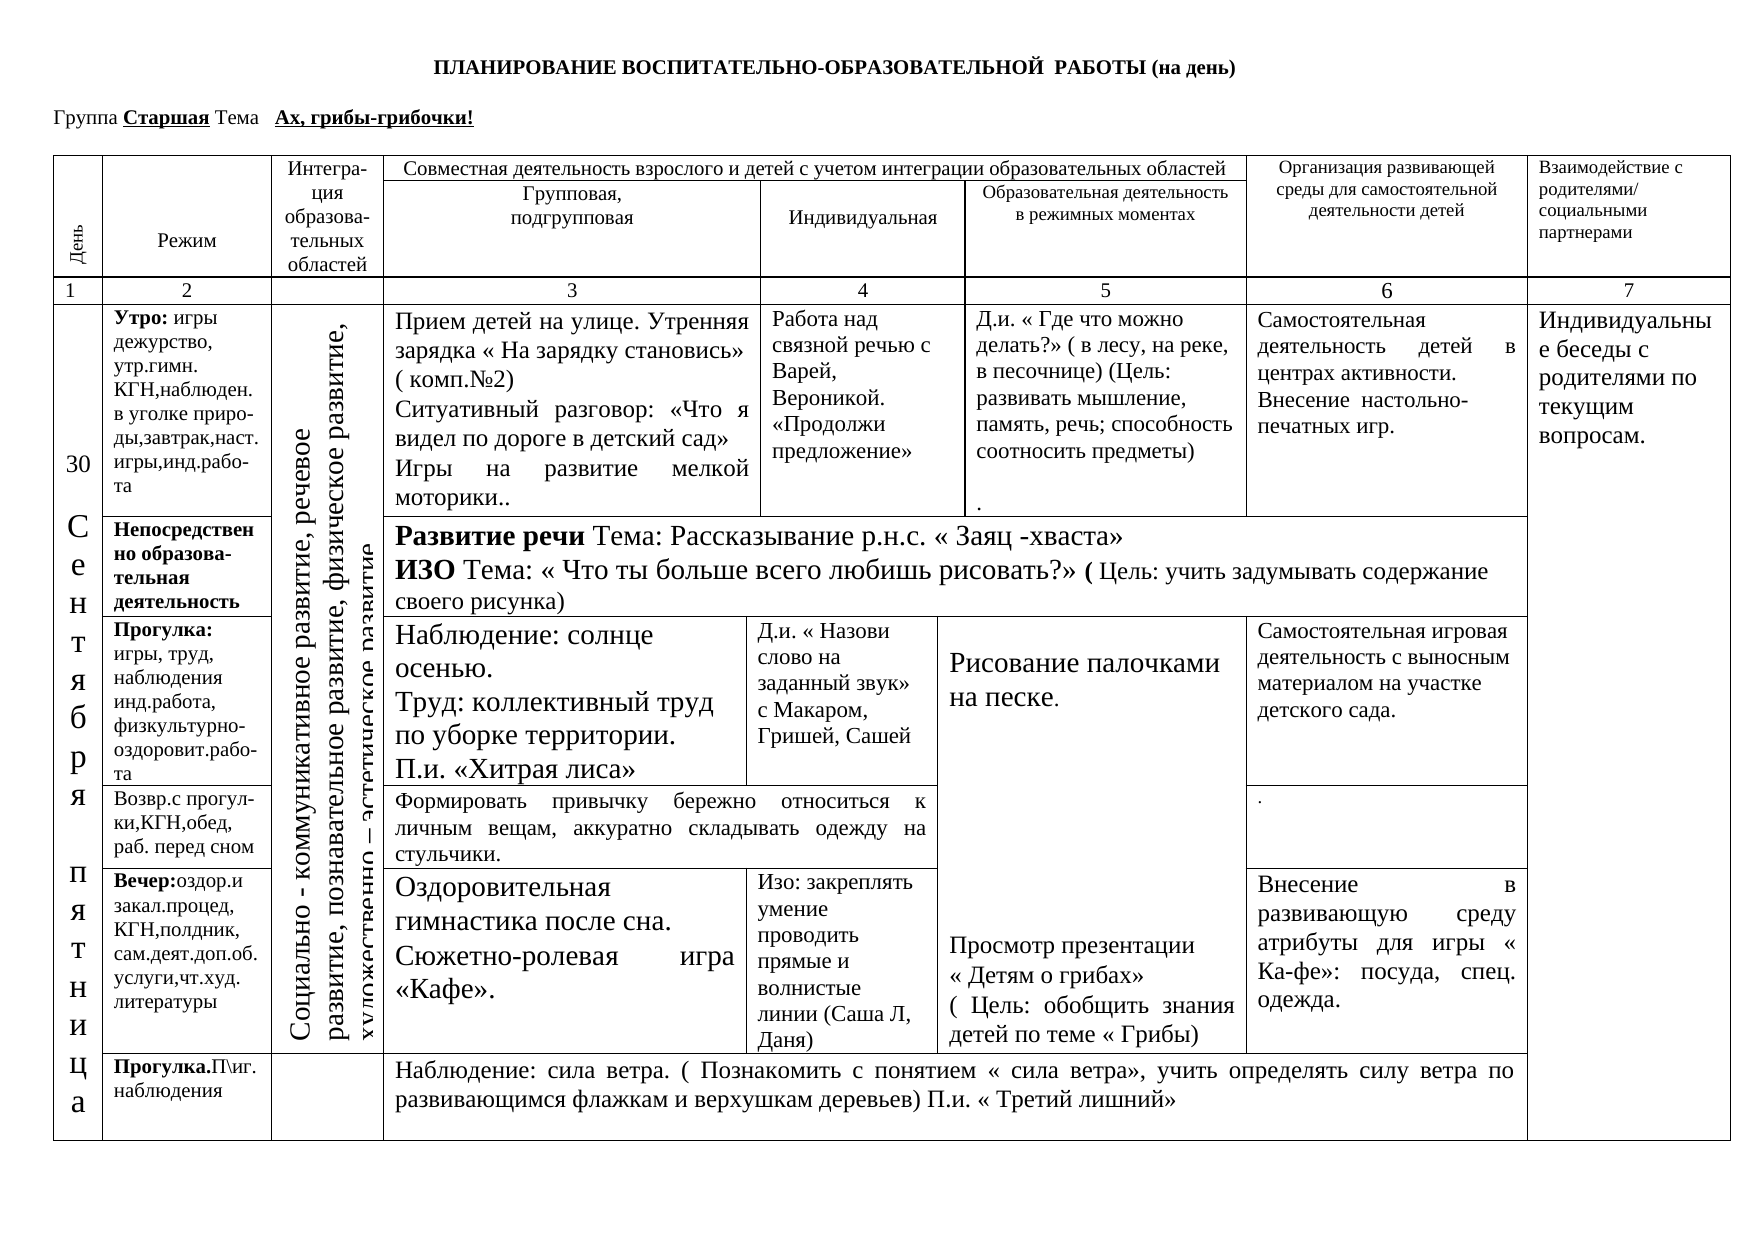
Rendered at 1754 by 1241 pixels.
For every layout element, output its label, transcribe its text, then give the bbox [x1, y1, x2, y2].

table_cell 4 [761, 278, 964, 304]
table_cell Наблюдение: солнце осенью. Труд: коллективный труд по уборке территории. П.и. «Хитрая лиса» [384, 617, 746, 785]
table_cell Развитие речи Тема: Рассказывание р.н.с. « Заяц -хваста» ИЗО Тема: « Что ты больше всего любишь рисовать?» ( Цель: учить задумывать содержание своего рисунка) [384, 517, 1527, 616]
table_header Режим [103, 156, 271, 276]
table_cell Социально - коммуникативное развитие, речевое развитие, познавательное развитие, физическое развитие, художественно – эстетическое развитие [272, 305, 383, 1053]
table_cell Утро: игры дежурство, утр.гимн. КГН,наблюден.в уголке приро-ды,завтрак,наст.игры,инд.рабо- та [103, 305, 271, 516]
table_cell Групповая, подгрупповая [384, 181, 760, 276]
table_cell Оздоровительная гимнастика после сна. Сюжетно-ролевая игра «Кафе». [384, 869, 746, 1053]
table_header Совместная деятельность взрослого и детей с учетом интеграции образовательных областей [384, 156, 1246, 180]
table_cell Индивидуальная [761, 181, 964, 276]
table_cell 2 [103, 278, 271, 304]
table_cell 5 [966, 278, 1246, 304]
table_cell 3 [384, 278, 760, 304]
table_header День недели [54, 156, 102, 276]
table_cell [103, 1054, 271, 1140]
table_cell Рисование палочками на песке. Просмотр презентации « Детям о грибах» ( Цель: обобщить знания детей по теме « Грибы) [938, 617, 1246, 1053]
text ПЛАНИРОВАНИЕ ВОСПИТАТЕЛЬНО-ОБРАЗОВАТЕЛЬНОЙ РАБОТЫ (на день) [53, 55, 1679, 79]
table_cell Д.и. « Назови слово на заданный звук» с Макаром, Гришей, Сашей [747, 617, 937, 785]
table_cell Индивидуальные беседы с родителями по текущим вопросам. [1528, 305, 1730, 1140]
table_header Взаимодействие с родителями/ социальными партнерами [1528, 156, 1730, 276]
table_cell 1 [54, 278, 102, 304]
table_cell Д.и. « Где что можно делать?» ( в лесу, на реке, в песочнице) (Цель: развивать мышление, память, речь; способность соотносить предметы) . [966, 305, 1246, 516]
table_header Организация развивающей среды для самостоятельной деятельности детей [1247, 156, 1527, 276]
table_cell 6 [1247, 278, 1527, 304]
table_cell Формировать привычку бережно относиться к личным вещам, аккуратно складывать одежду на стульчики. [384, 786, 937, 867]
table_cell . [1247, 786, 1527, 867]
table_cell Самостоятельная деятельность детей в центрах активности. Внесение настольно-печатных игр. [1247, 305, 1527, 516]
table_cell Образовательная деятельность в режимных моментах [966, 181, 1246, 276]
table_cell Вечер:оздор.и закал.процед, КГН,полдник, сам.деят.доп.об.услуги,чт.худ. литературы [103, 869, 271, 1053]
table_cell Самостоятельная игровая деятельность с выносным материалом на участке детского сада. [1247, 617, 1527, 785]
table_header Интегра- ция образова- тельных областей [272, 156, 383, 276]
table_cell Возвр.с прогул-ки,КГН,обед, раб. перед сном [103, 786, 271, 867]
table_cell Прием детей на улице. Утренняя зарядка « На зарядку становись» ( комп.№2) Ситуативный разговор: «Что я видел по дороге в детский сад» Игры на развитие мелкой моторики.. [384, 305, 760, 516]
table_cell Внесение в развивающую среду атрибуты для игры « Ка-фе»: посуда, спец. одежда. [1247, 869, 1527, 1053]
table_cell [272, 1054, 383, 1140]
table_cell [272, 278, 383, 304]
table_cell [384, 1054, 1527, 1140]
table_cell Работа над связной речью с Варей, Вероникой. «Продолжи предложение» [761, 305, 964, 516]
table_cell Прогулка: игры, труд, наблюдения инд.работа, физкультурно-оздоровит.рабо-та [103, 617, 271, 785]
table_cell Непосредственно образова- тельная деятельность [103, 517, 271, 616]
text Группа Старшая Тема Ах, грибы-грибочки! [53, 105, 1679, 129]
table_cell 7 [1528, 278, 1730, 304]
table_cell Изо: закреплять умение проводить прямые и волнистые линии (Саша Л, Даня) [747, 869, 937, 1053]
table_cell 30 Сентября пятница [54, 305, 102, 1140]
